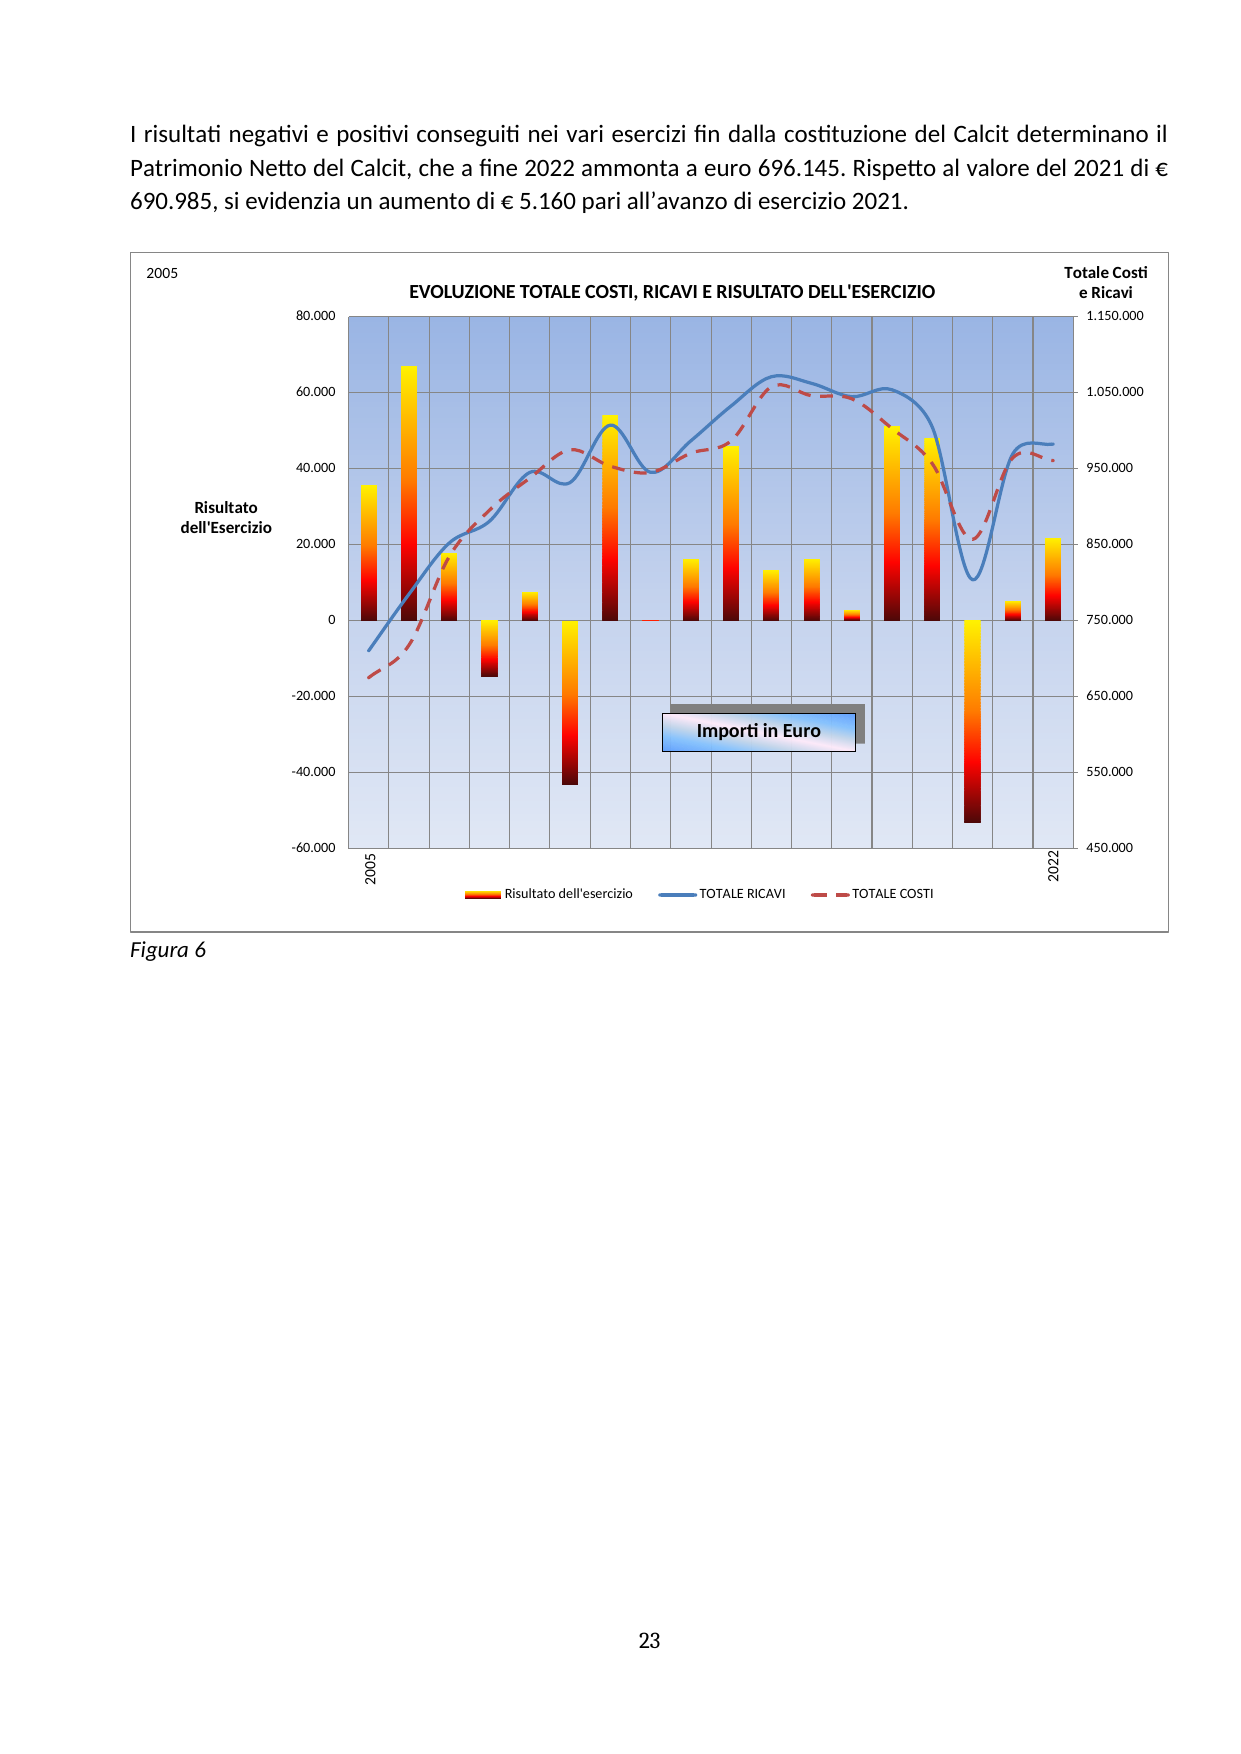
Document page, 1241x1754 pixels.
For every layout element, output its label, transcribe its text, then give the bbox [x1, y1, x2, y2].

text I risultati negativi e positivi conseguiti nei vari esercizi fin dalla costituzione del Calcit determinano il Patrimonio Netto del Calcit, che a fine 2022 ammonta a euro 696.145. Rispetto al valore del 2021 di € 690.985, si evidenzia un aumento di € 5.160 pari all’avanzo di esercizio 2021. [130, 118, 1169, 216]
text Figura 6 [130, 935, 1169, 963]
